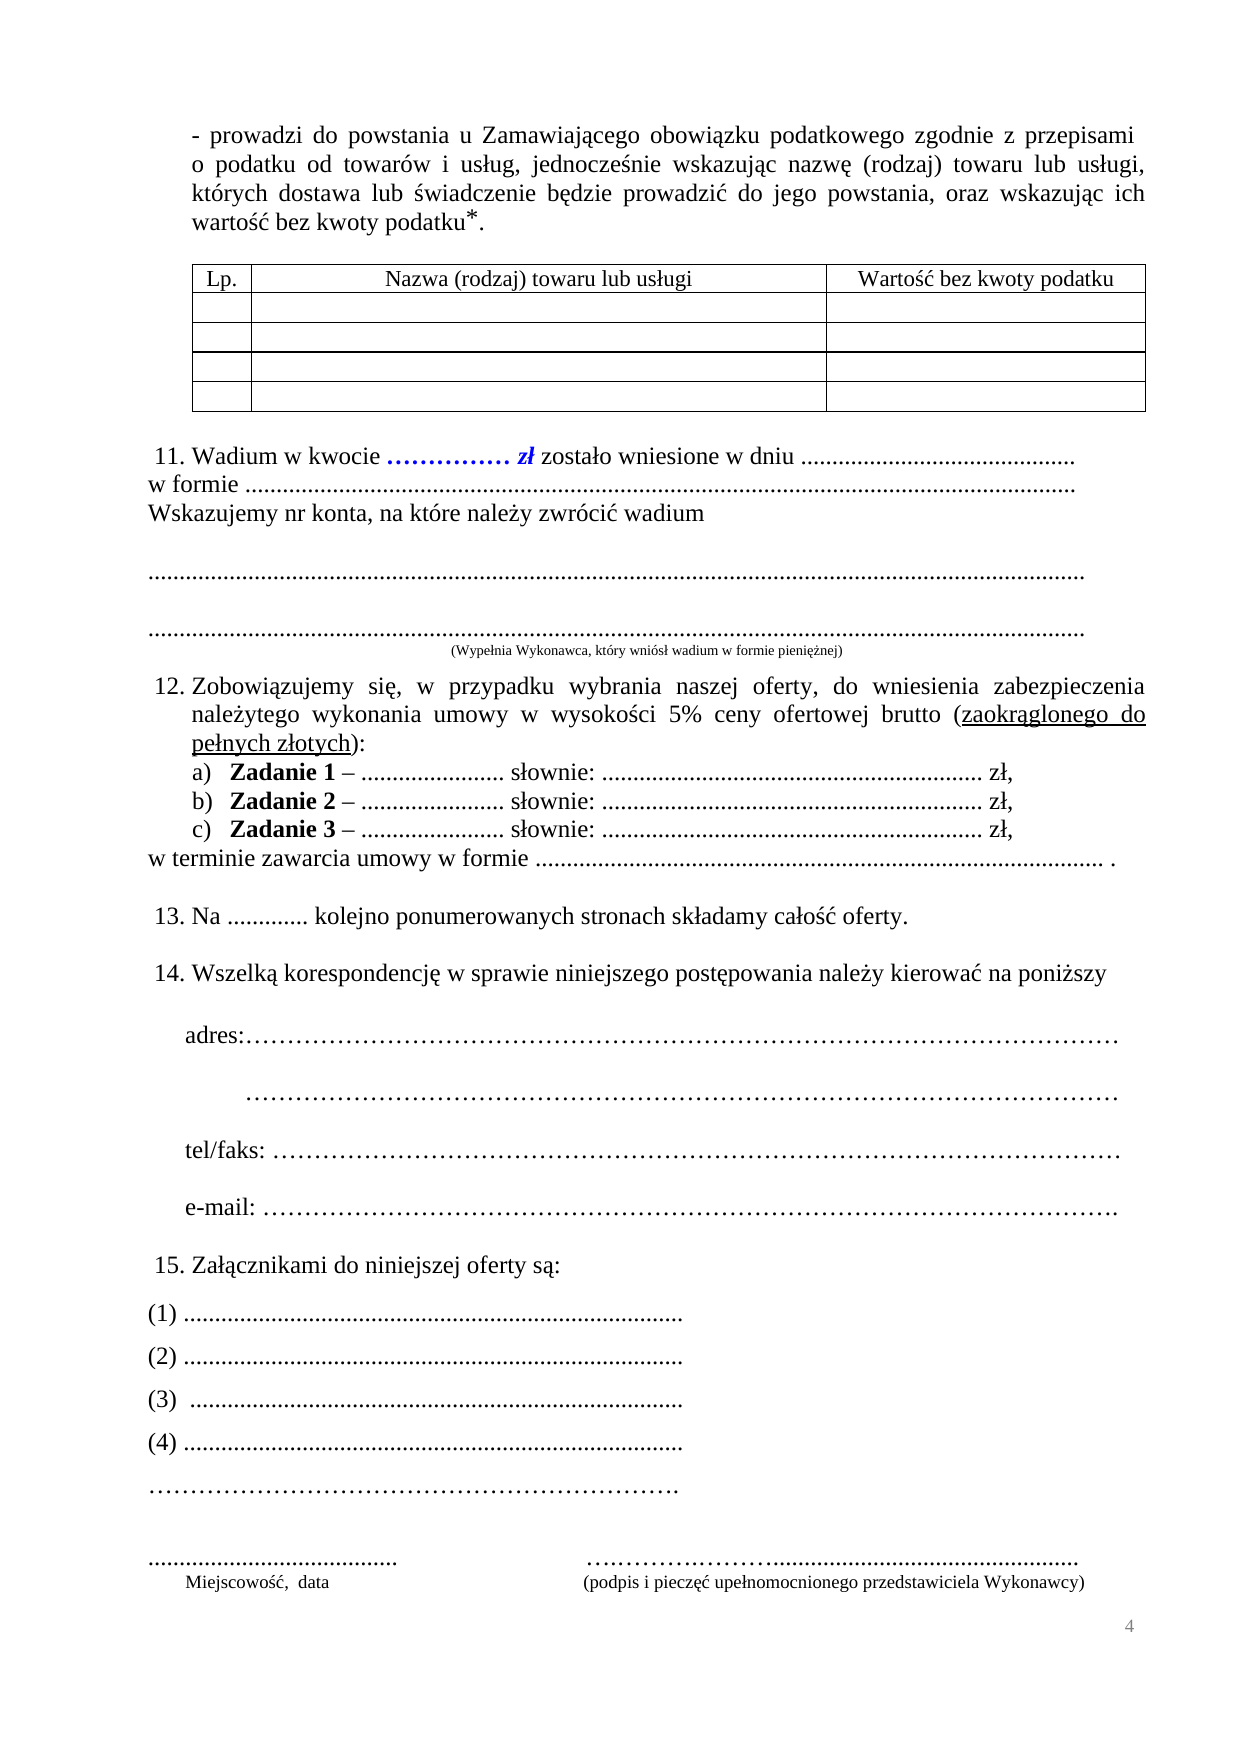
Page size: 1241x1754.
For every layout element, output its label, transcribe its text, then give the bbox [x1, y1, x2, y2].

text w formie ..................................................................................................................................... [148, 469, 1146, 498]
list - prowadzi do powstania u Zamawiającego obowiązku podatkowego zgodnie z przepisami o podatku od towarów i usług, jednocześnie wskazując nazwę (rodzaj) towaru lub usługi, których dostawa lub świadczenie będzie prowadzić do jego powstania, oraz wskazując ich wartość bez kwoty podatku ⃰ . [191, 121, 1146, 236]
list Wadium w kwocie …………… zł zostało wniesione w dniu ............................................ [154, 441, 1146, 469]
text ........................................ ….……….………................................................. [148, 1542, 1146, 1571]
text …………………………………………………………………………………………… [185, 1077, 1146, 1106]
table_cell [827, 353, 1145, 381]
text (Wypełnia Wykonawca, który wniósł wadium w formie pieniężnej) [148, 642, 1146, 671]
text ...................................................................................................................................................... [148, 613, 1146, 642]
table_cell [193, 382, 251, 411]
text (4) ................................................................................ [148, 1427, 1146, 1456]
list Zadanie 3 – ....................... słownie: ............................................................. zł, [192, 814, 1146, 843]
list Zadanie 1 – ....................... słownie: ............................................................. zł, [192, 757, 1146, 786]
table_cell [252, 382, 826, 411]
table_cell [193, 353, 251, 381]
table_header Lp. [193, 265, 251, 292]
table_cell [827, 382, 1145, 411]
text e-mail: …………………………………………………………………………………………. [185, 1192, 1146, 1221]
text (2) ................................................................................ [148, 1341, 1146, 1370]
text tel/faks: ………………………………………………………………………………………… [185, 1135, 1146, 1164]
list Zadanie 2 – ....................... słownie: ............................................................. zł, [192, 786, 1146, 814]
text (3) ............................................................................... [148, 1384, 1146, 1413]
table_cell [827, 323, 1145, 351]
text ...................................................................................................................................................... [148, 556, 1146, 584]
list Załącznikami do niniejszej oferty są: [154, 1250, 1146, 1279]
text w terminie zawarcia umowy w formie ........................................................................................... . [148, 843, 1146, 872]
table_cell [193, 293, 251, 322]
text Wskazujemy nr konta, na które należy zwrócić wadium [148, 498, 1146, 527]
table_cell [827, 293, 1145, 322]
table_cell [252, 323, 826, 351]
list Na ............. kolejno ponumerowanych stronach składamy całość oferty. [154, 901, 1146, 929]
text (1) ................................................................................ [148, 1298, 1146, 1327]
table_header Wartość bez kwoty podatku [827, 265, 1145, 292]
table_header Nazwa (rodzaj) towaru lub usługi [252, 265, 826, 292]
list Zobowiązujemy się, w przypadku wybrania naszej oferty, do wniesienia zabezpieczenia należytego wykonania umowy w wysokości 5% ceny ofertowej brutto (zaokrąglonego do pełnych złotych): [154, 671, 1146, 757]
table_cell [193, 323, 251, 351]
text adres:…………………………………………………………………………………………… [185, 1020, 1146, 1049]
table_cell [252, 353, 826, 381]
table_cell [252, 293, 826, 322]
list Wszelką korespondencję w sprawie niniejszego postępowania należy kierować na poniższy [154, 958, 1146, 987]
text Miejscowość, data (podpis i pieczęć upełnomocnionego przedstawiciela Wykonawcy) [148, 1571, 1146, 1593]
text ………………………………………………………. [148, 1470, 1146, 1499]
